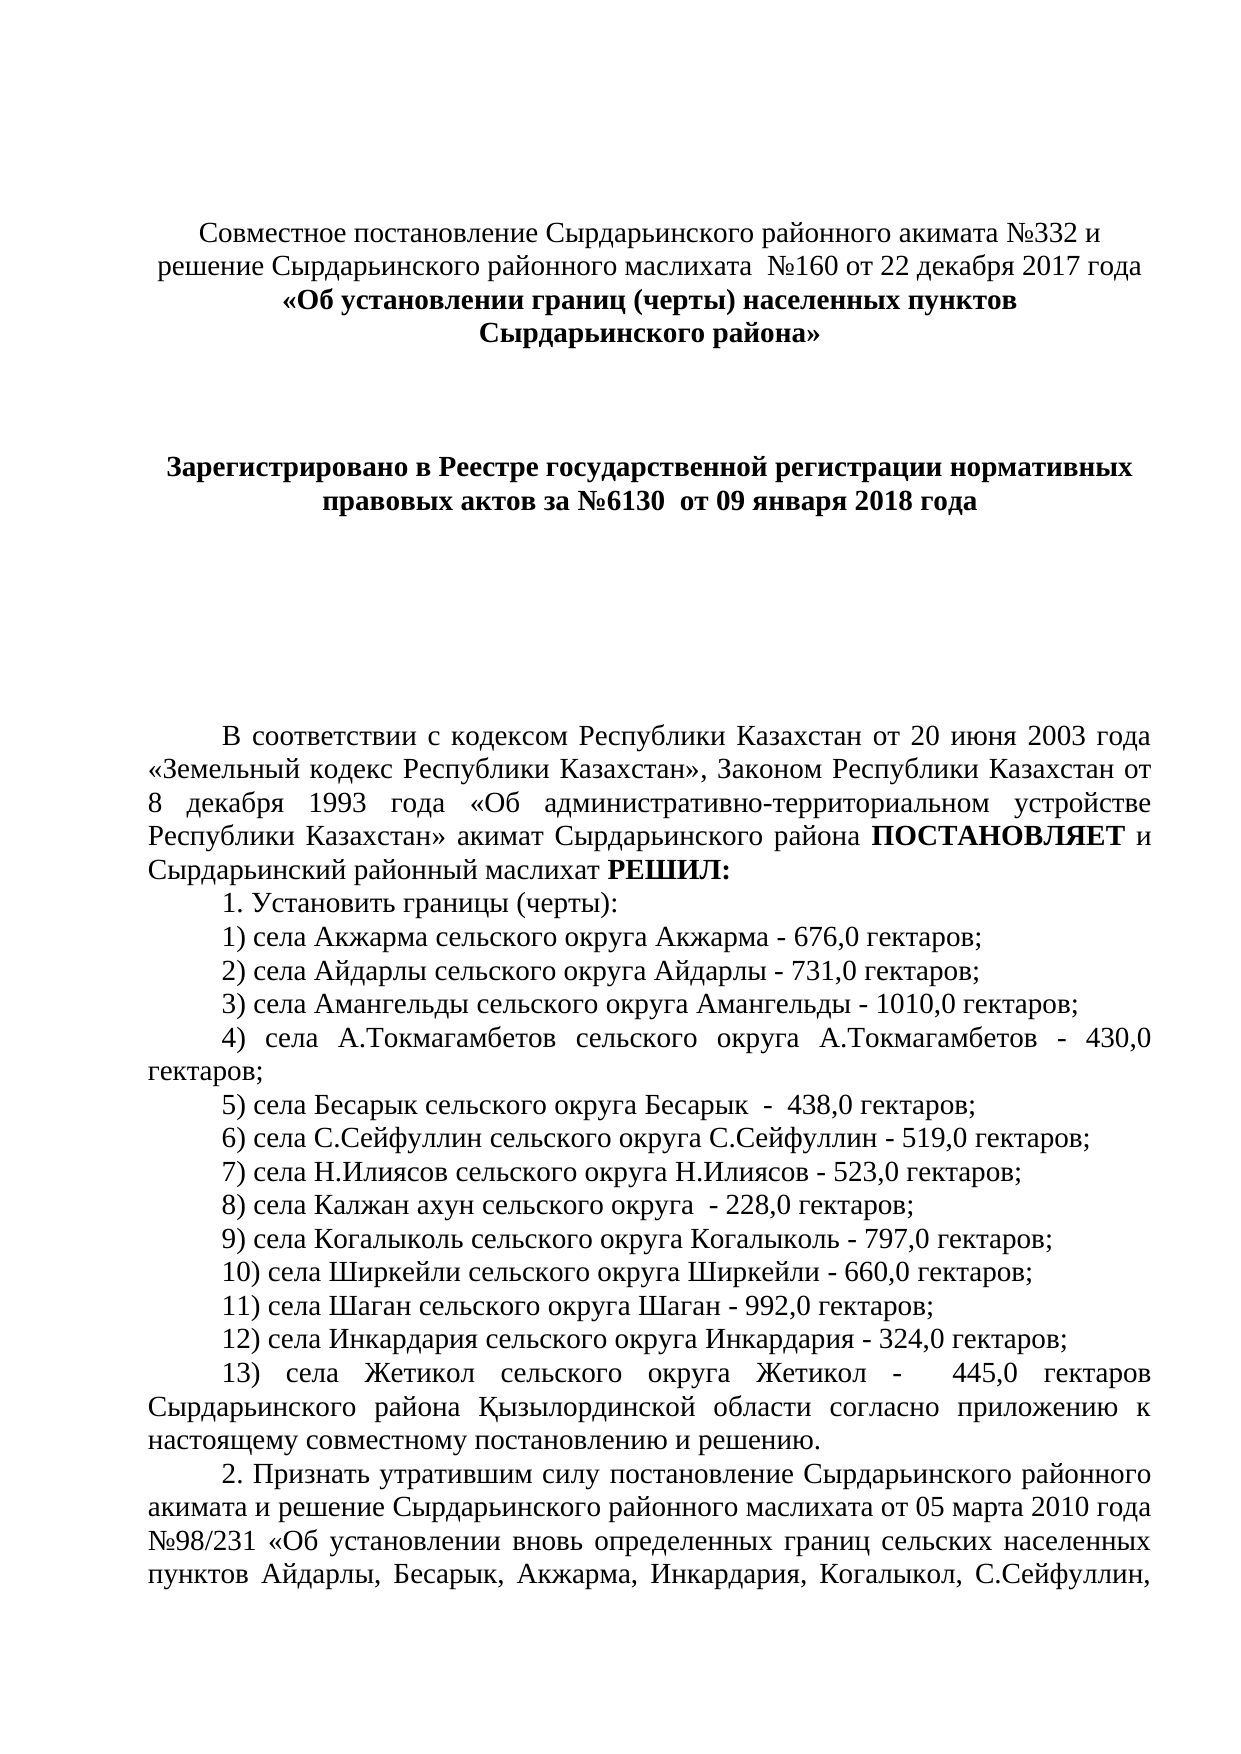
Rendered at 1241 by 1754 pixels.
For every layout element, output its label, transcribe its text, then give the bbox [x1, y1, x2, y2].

text 10) села Ширкейли сельского округа Ширкейли - 660,0 гектаров; [148, 1254, 1152, 1288]
text 1) села Акжарма сельского округа Акжарма - 676,0 гектаров; [148, 919, 1152, 953]
text 3) села Амангельды сельского округа Амангельды - 1010,0 гектаров; [148, 986, 1152, 1020]
text Сырдарьинского района» [148, 315, 1152, 349]
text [148, 1456, 1152, 1590]
text 7) села Н.Илиясов сельского округа Н.Илиясов - 523,0 гектаров; [148, 1154, 1152, 1187]
text 2) села Айдарлы сельского округа Айдарлы - 731,0 гектаров; [148, 953, 1152, 986]
text 1. Установить границы (черты): [148, 886, 1152, 919]
text 11) села Шаган сельского округа Шаган - 992,0 гектаров; [148, 1288, 1152, 1322]
text 4) села А.Токмагамбетов сельского округа А.Токмагамбетов - 430,0 гектаров; [148, 1020, 1152, 1087]
text 8) села Калжан ахун сельского округа - 228,0 гектаров; [148, 1187, 1152, 1221]
text В соответствии с кодексом Республики Казахстан от 20 июня 2003 года «Земельный кодекс Республики Казахстан», Законом Республики Казахстан от 8 декабря 1993 года «Об административно-территориальном устройстве Республики Казахстан» акимат Сырдарьинского района ПОСТАНОВЛЯЕТ и Сырдарьинский районный маслихат РЕШИЛ: [148, 684, 1152, 886]
text Зарегистрировано в Реестре государственной регистрации нормативных правовых актов за №6130 от 09 января 2018 года [148, 449, 1152, 517]
text 5) села Бесарык сельского округа Бесарык - 438,0 гектаров; [148, 1087, 1152, 1120]
text 13) села Жетикол сельского округа Жетикол - 445,0 гектаров Сырдарьинского района Қызылординской области согласно приложению к настоящему совместному постановлению и решению. [148, 1355, 1152, 1456]
text 6) села С.Сейфуллин сельского округа С.Сейфуллин - 519,0 гектаров; [148, 1120, 1152, 1154]
text 9) села Когалыколь сельского округа Когалыколь - 797,0 гектаров; [148, 1221, 1152, 1254]
text 12) села Инкардария сельского округа Инкардария - 324,0 гектаров; [148, 1322, 1152, 1355]
text Совместное постановление Сырдарьинского районного акимата №332 и решение Сырдарьинского районного маслихата №160 от 22 декабря 2017 года «Об установлении границ (черты) населенных пунктов [148, 215, 1152, 315]
